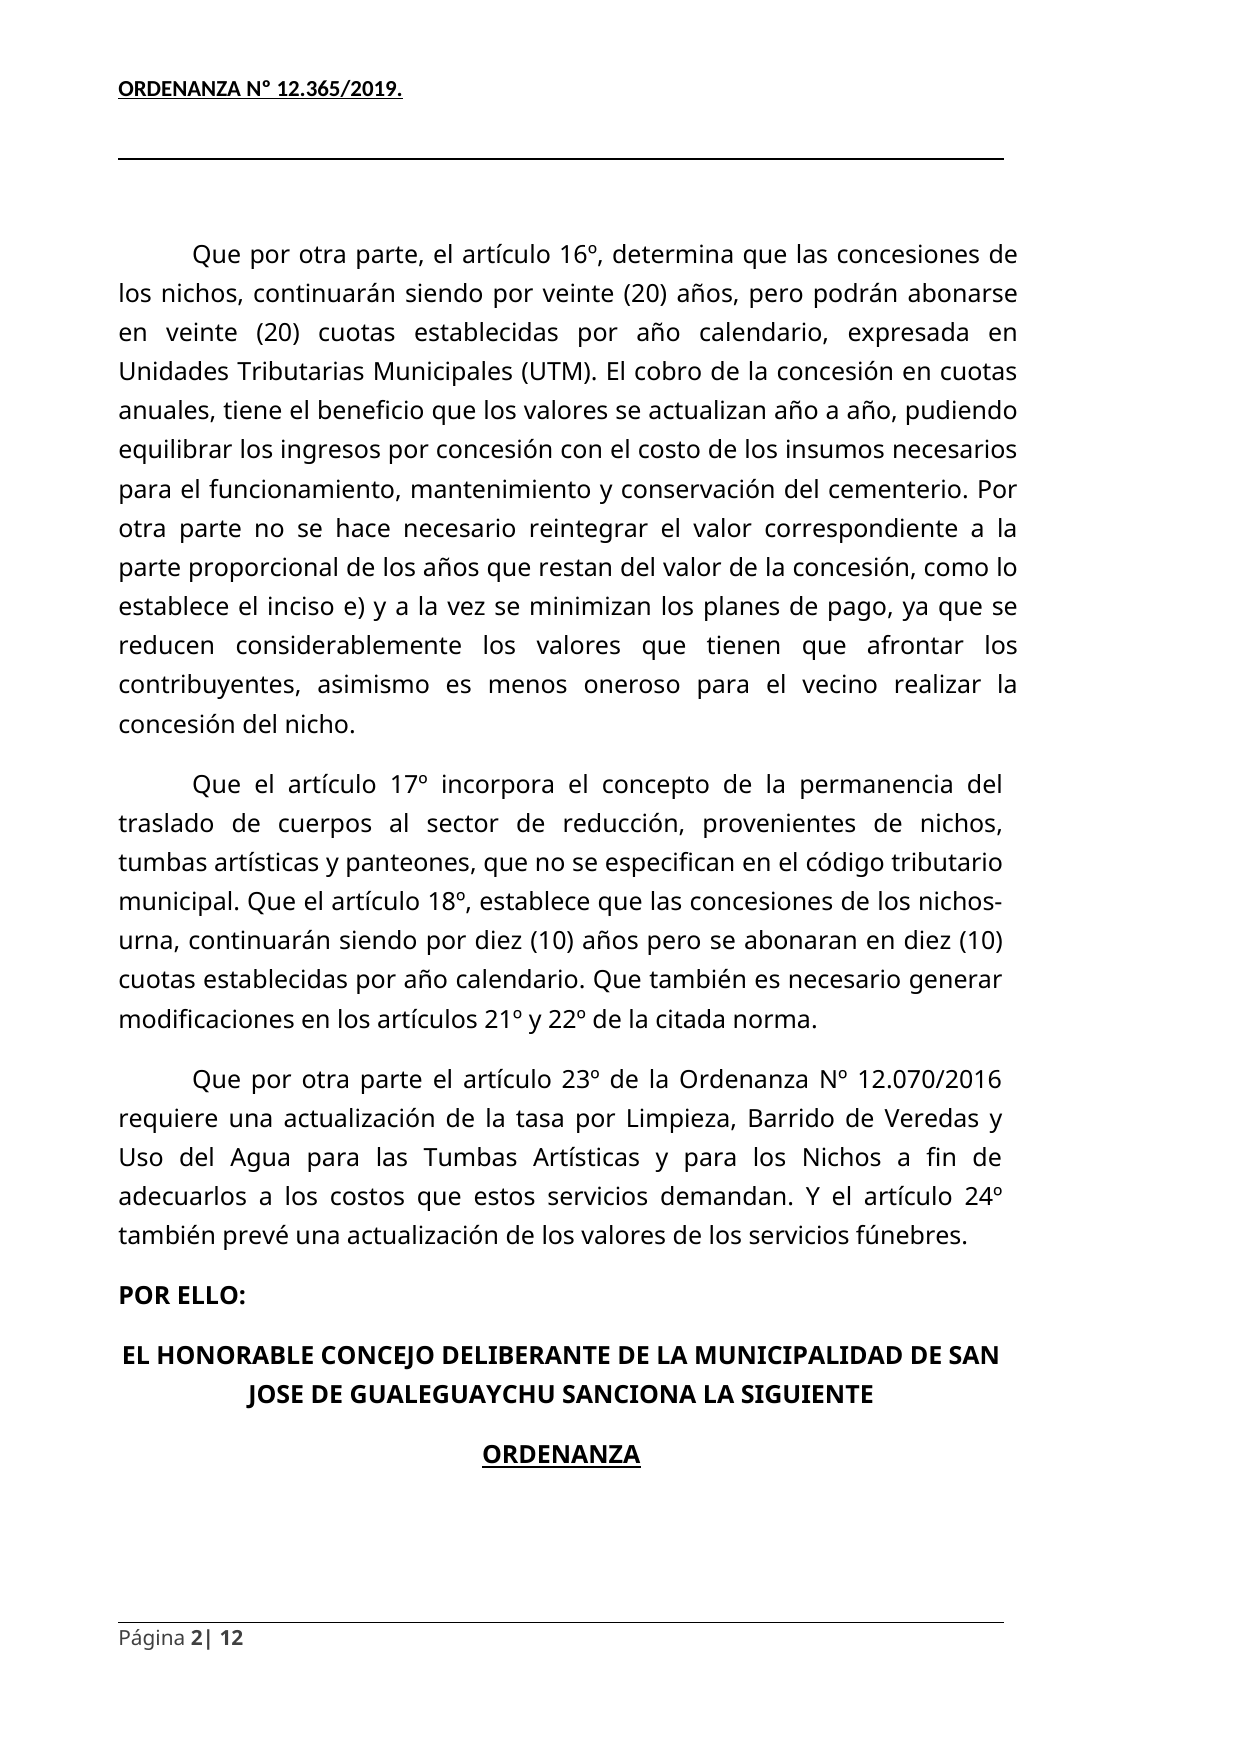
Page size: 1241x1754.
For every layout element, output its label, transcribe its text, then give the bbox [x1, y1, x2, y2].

text Que por otra parte el artículo 23º de la Ordenanza Nº 12.070/2016 requiere una actualización de la tasa por Limpieza, Barrido de Veredas y Uso del Agua para las Tumbas Artísticas y para los Nichos a fin de adecuarlos a los costos que estos servicios demandan. Y el artículo 24º también prevé una actualización de los valores de los servicios fúnebres. [118, 1061, 1004, 1252]
text Que el artículo 17º incorpora el concepto de la permanencia del traslado de cuerpos al sector de reducción, provenientes de nichos, tumbas artísticas y panteones, que no se especifican en el código tributario municipal. Que el artículo 18º, establece que las concesiones de los nichos-urna, continuarán siendo por diez (10) años pero se abonaran en diez (10) cuotas establecidas por año calendario. Que también es necesario generar modificaciones en los artículos 21º y 22º de la citada norma. [118, 766, 1004, 1035]
text POR ELLO: [118, 1278, 1004, 1312]
text ORDENANZA [118, 1437, 1004, 1471]
text EL HONORABLE CONCEJO DELIBERANTE DE LA MUNICIPALIDAD DE SAN JOSE DE GUALEGUAYCHU SANCIONA LA SIGUIENTE [118, 1338, 1004, 1411]
text Que por otra parte, el artículo 16º, determina que las concesiones de los nichos, continuarán siendo por veinte (20) años, pero podrán abonarse en veinte (20) cuotas establecidas por año calendario, expresada en Unidades Tributarias Municipales (UTM). El cobro de la concesión en cuotas anuales, tiene el beneficio que los valores se actualizan año a año, pudiendo equilibrar los ingresos por concesión con el costo de los insumos necesarios para el funcionamiento, mantenimiento y conservación del cementerio. Por otra parte no se hace necesario reintegrar el valor correspondiente a la parte proporcional de los años que restan del valor de la concesión, como lo establece el inciso e) y a la vez se minimizan los planes de pago, ya que se reducen considerablemente los valores que tienen que afrontar los contribuyentes, asimismo es menos oneroso para el vecino realizar la concesión del nicho. [118, 236, 1019, 740]
